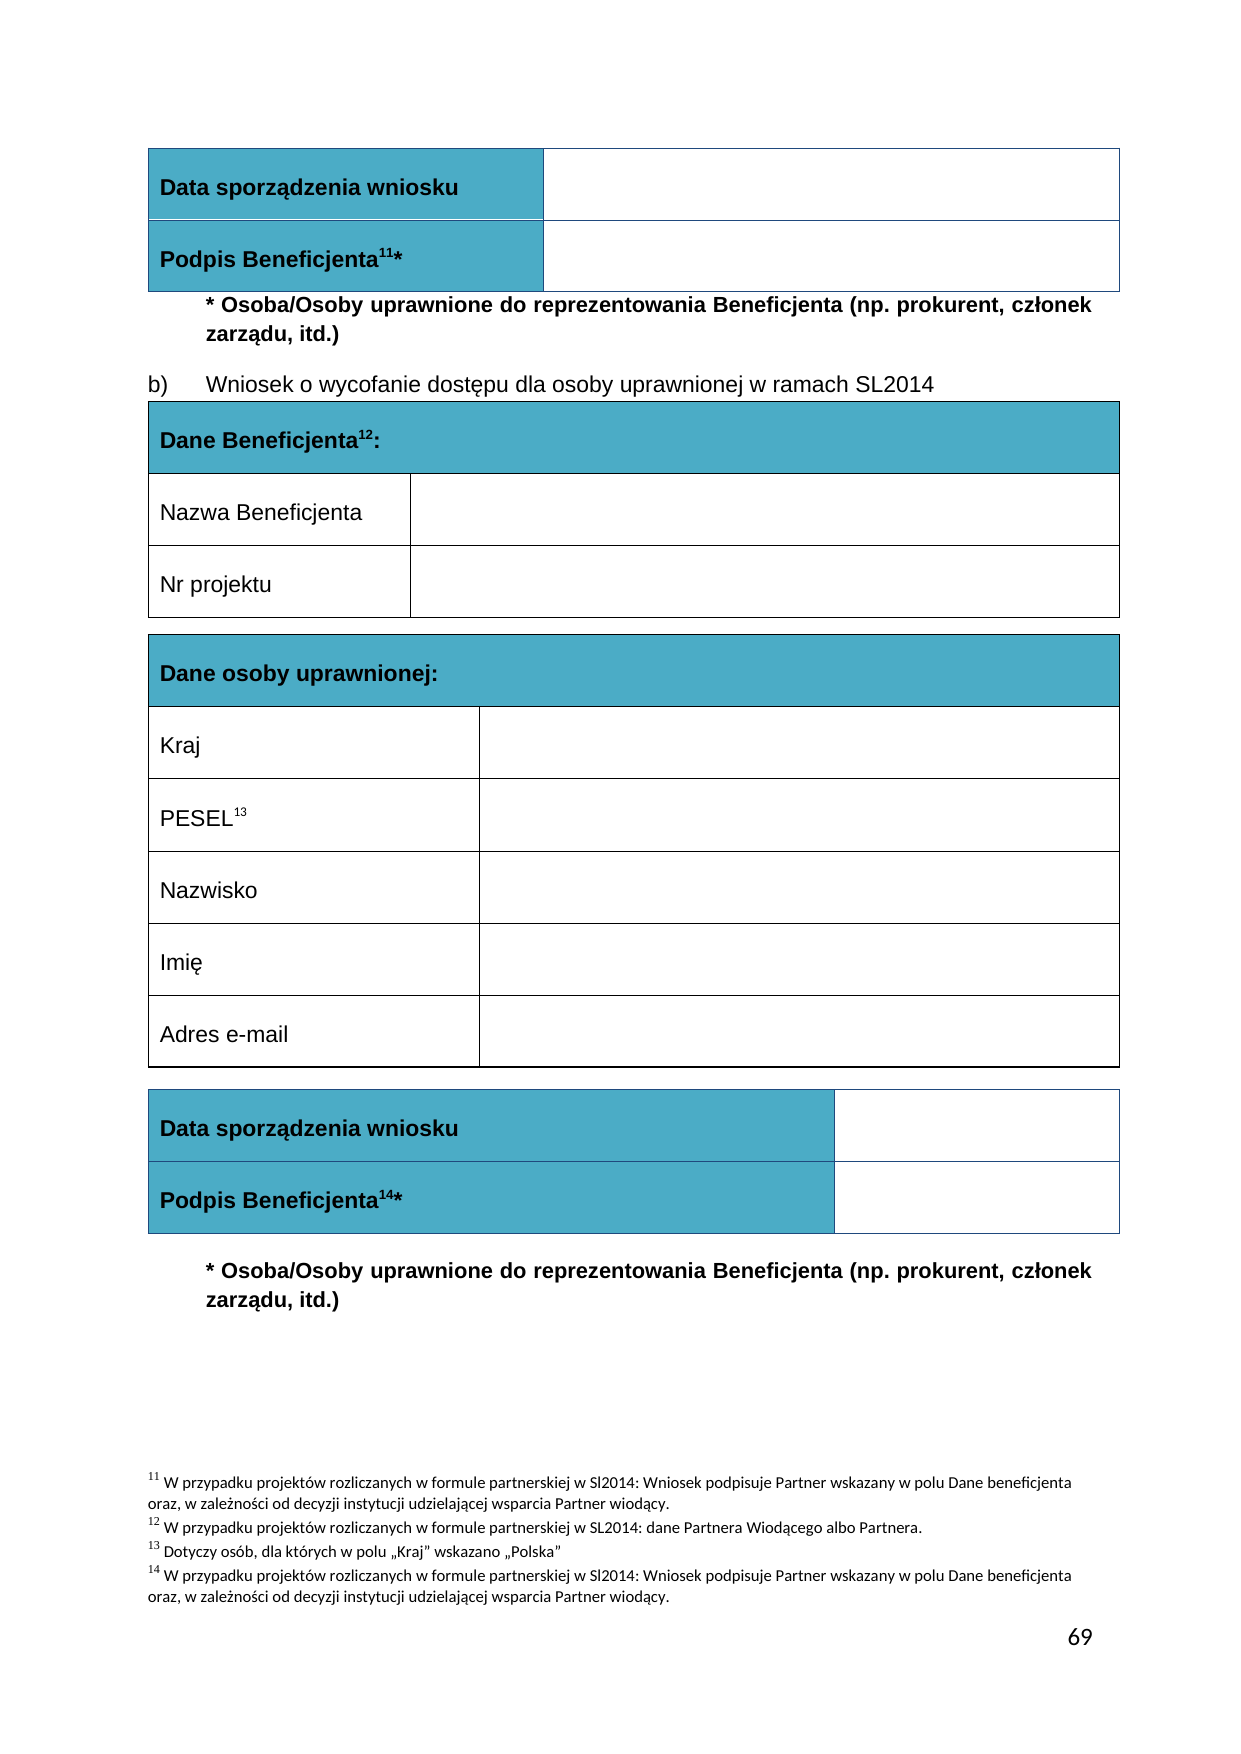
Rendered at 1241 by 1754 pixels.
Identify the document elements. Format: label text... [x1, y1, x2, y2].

table_cell [544, 221, 1119, 291]
table_cell Podpis Beneficjenta* [149, 221, 543, 291]
table_cell [835, 1162, 1119, 1233]
list Wniosek o wycofanie dostępu dla osoby uprawnionej w ramach SL2014 [148, 371, 1092, 397]
table_cell Data sporządzenia wniosku [149, 149, 543, 219]
table_cell Imię [149, 924, 479, 994]
table_cell [411, 546, 1119, 617]
table_cell PESEL [149, 779, 479, 851]
table_cell Adres e-mail [149, 996, 479, 1066]
table_cell [480, 996, 1119, 1066]
table_cell [480, 924, 1119, 994]
table_header Dane Beneficjenta: [149, 402, 1119, 473]
table_cell Nazwa Beneficjenta [149, 474, 410, 545]
table_cell [480, 779, 1119, 851]
table_cell Nazwisko [149, 852, 479, 923]
text * Osoba/Osoby uprawnione do reprezentowania Beneficjenta (np. prokurent, członek zarządu, itd.) [206, 292, 1092, 346]
table_cell Podpis Beneficjenta* [149, 1162, 834, 1233]
table_cell Kraj [149, 707, 479, 778]
table_cell [480, 852, 1119, 923]
text * Osoba/Osoby uprawnione do reprezentowania Beneficjenta (np. prokurent, członek zarządu, itd.) [206, 1257, 1092, 1312]
table_header [835, 1090, 1119, 1161]
table_header Data sporządzenia wniosku [149, 1090, 834, 1161]
table_cell [480, 707, 1119, 778]
table_cell [411, 474, 1119, 545]
table_cell Nr projektu [149, 546, 410, 617]
table_header Dane osoby uprawnionej: [149, 635, 1119, 706]
table_cell [544, 149, 1119, 219]
